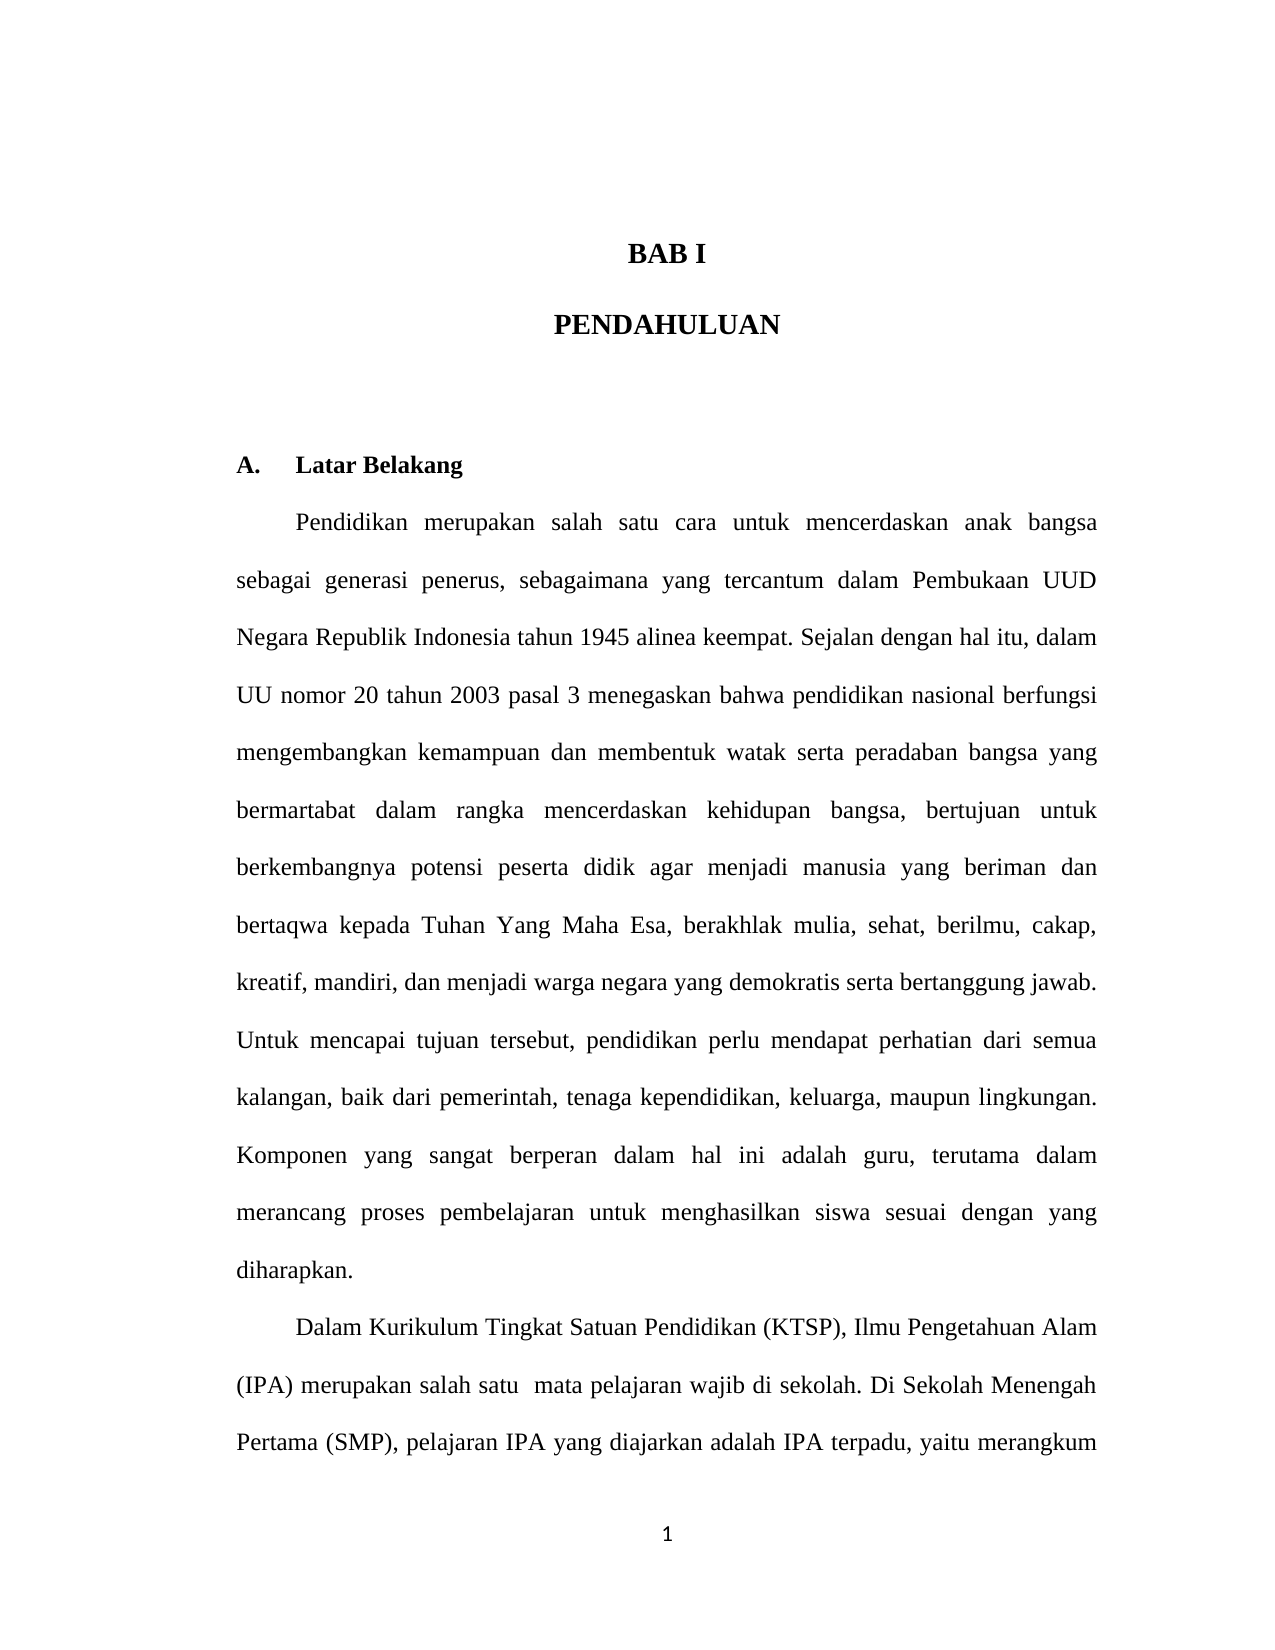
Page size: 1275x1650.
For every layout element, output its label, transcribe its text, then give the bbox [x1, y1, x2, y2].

list Latar Belakang [236, 450, 1098, 478]
text PENDAHULUAN [236, 307, 1098, 341]
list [236, 1312, 1098, 1456]
list Pendidikan merupakan salah satu cara untuk mencerdaskan anak bangsa sebagai generasi penerus, sebagaimana yang tercantum dalam Pembukaan UUD Negara Republik Indonesia tahun 1945 alinea keempat. Sejalan dengan hal itu, dalam UU nomor 20 tahun 2003 pasal 3 menegaskan bahwa pendidikan nasional berfungsi mengembangkan kemampuan dan membentuk watak serta peradaban bangsa yang bermartabat dalam rangka mencerdaskan kehidupan bangsa, bertujuan untuk berkembangnya potensi peserta didik agar menjadi manusia yang beriman dan bertaqwa kepada Tuhan Yang Maha Esa, berakhlak mulia, sehat, berilmu, cakap, kreatif, mandiri, dan menjadi warga negara yang demokratis serta bertanggung jawab. Untuk mencapai tujuan tersebut, pendidikan perlu mendapat perhatian dari semua kalangan, baik dari pemerintah, tenaga kependidikan, keluarga, maupun lingkungan. Komponen yang sangat berperan dalam hal ini adalah guru, terutama dalam merancang proses pembelajaran untuk menghasilkan siswa sesuai dengan yang diharapkan. [236, 507, 1098, 1283]
text BAB I [236, 236, 1098, 270]
